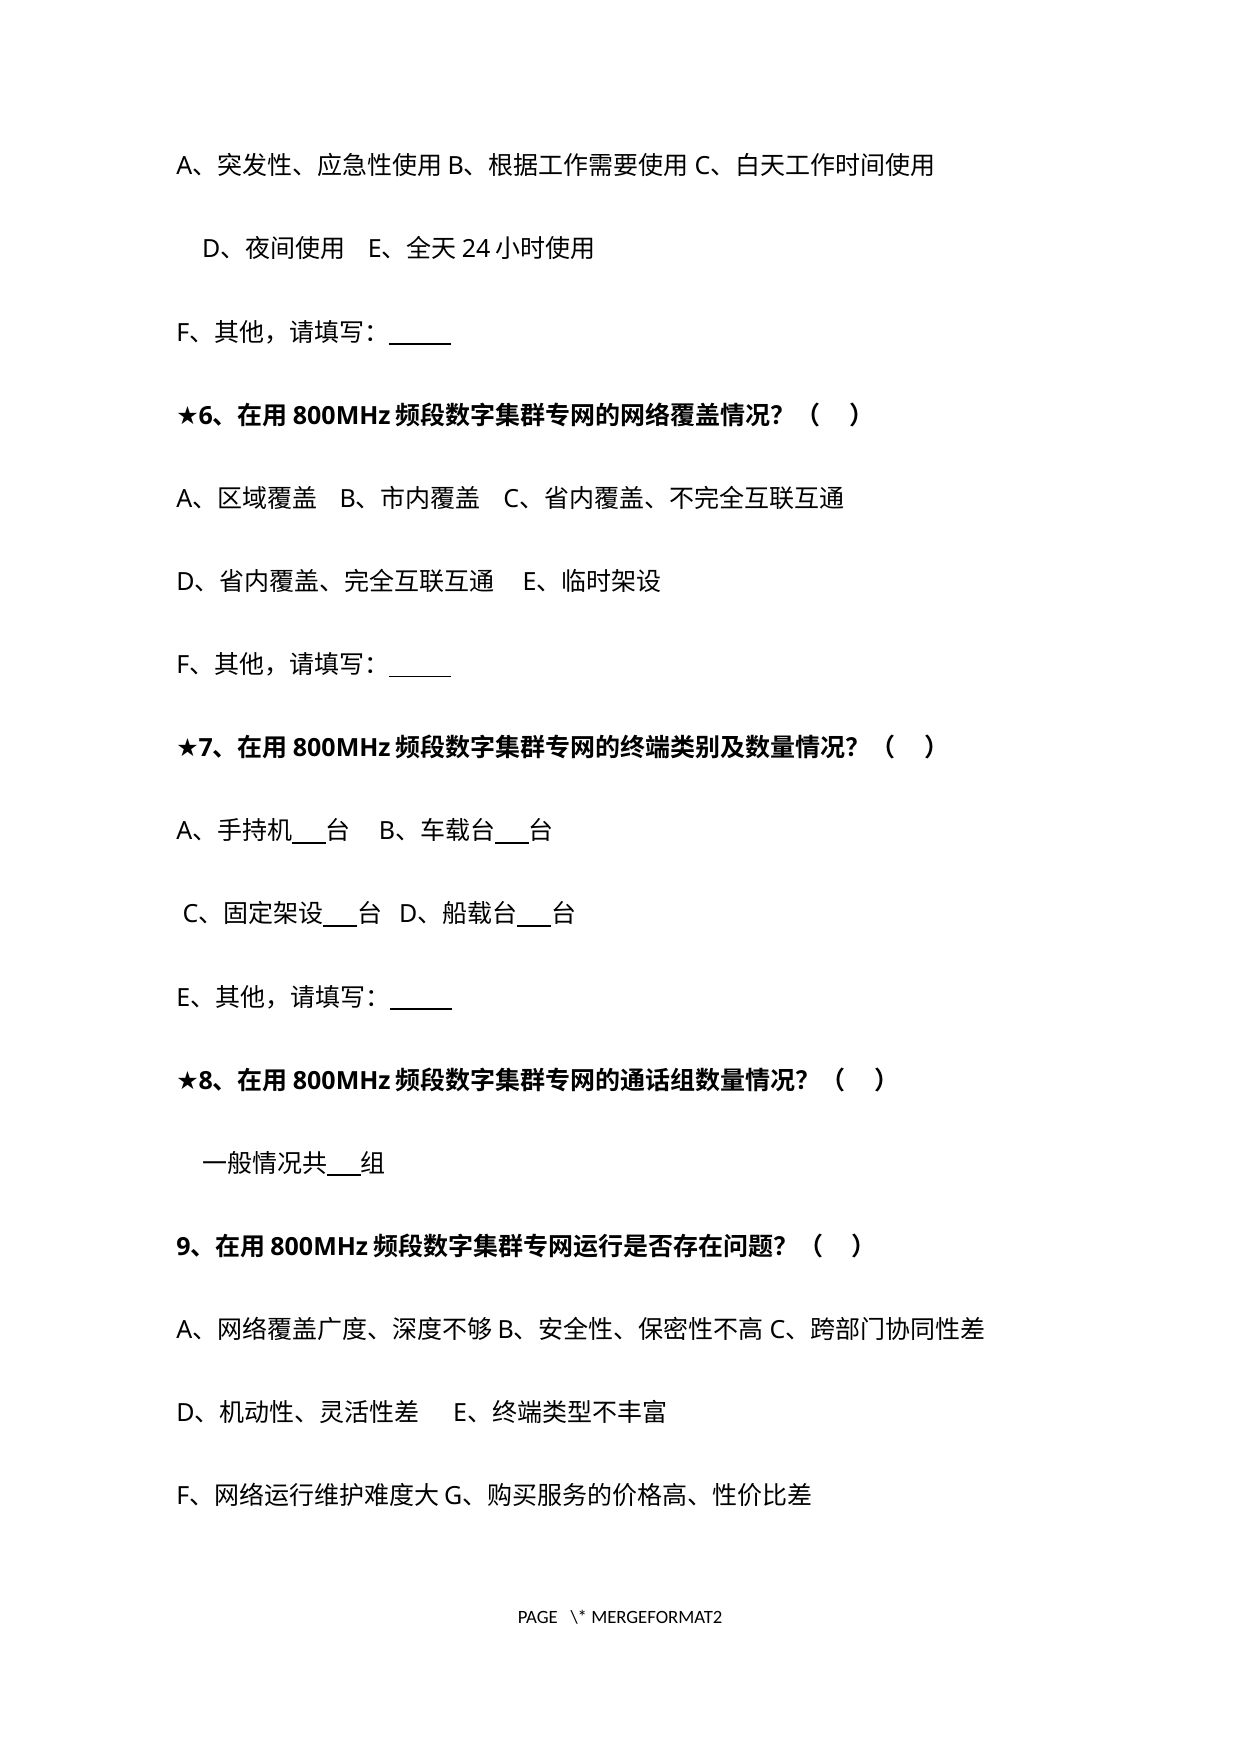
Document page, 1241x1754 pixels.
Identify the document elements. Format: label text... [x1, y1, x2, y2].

text D、机动性、灵活性差 E、终端类型不丰富 [176, 1378, 1064, 1443]
text D、省内覆盖、完全互联互通 E、临时架设 [176, 547, 1064, 612]
text C、固定架设 台 D、船载台 台 [176, 879, 1064, 944]
text F、其他，请填写： [176, 298, 1064, 363]
text ★6、在用800MHz频段数字集群专网的网络覆盖情况？（ ） [176, 381, 1064, 446]
text 9、在用800MHz频段数字集群专网运行是否存在问题？（ ） [176, 1212, 1064, 1277]
text A、区域覆盖 B、市内覆盖 C、省内覆盖、不完全互联互通 [176, 464, 1064, 529]
text F、其他，请填写： [176, 630, 1064, 695]
text 一般情况共 组 [176, 1129, 1064, 1194]
text ★7、在用800MHz频段数字集群专网的终端类别及数量情况？（ ） [176, 713, 1064, 778]
text ★8、在用800MHz频段数字集群专网的通话组数量情况？（ ） [176, 1046, 1064, 1111]
text A、网络覆盖广度、深度不够 B、安全性、保密性不高 C、跨部门协同性差 [176, 1295, 1064, 1360]
text A、突发性、应急性使用 B、根据工作需要使用 C、白天工作时间使用 [176, 131, 1064, 196]
text D、夜间使用 E、全天24小时使用 [176, 214, 1064, 279]
text F、网络运行维护难度大G、购买服务的价格高、性价比差 [176, 1461, 1064, 1526]
text E、其他，请填写： [176, 963, 1064, 1028]
text A、手持机 台 B、车载台 台 [176, 796, 1064, 861]
